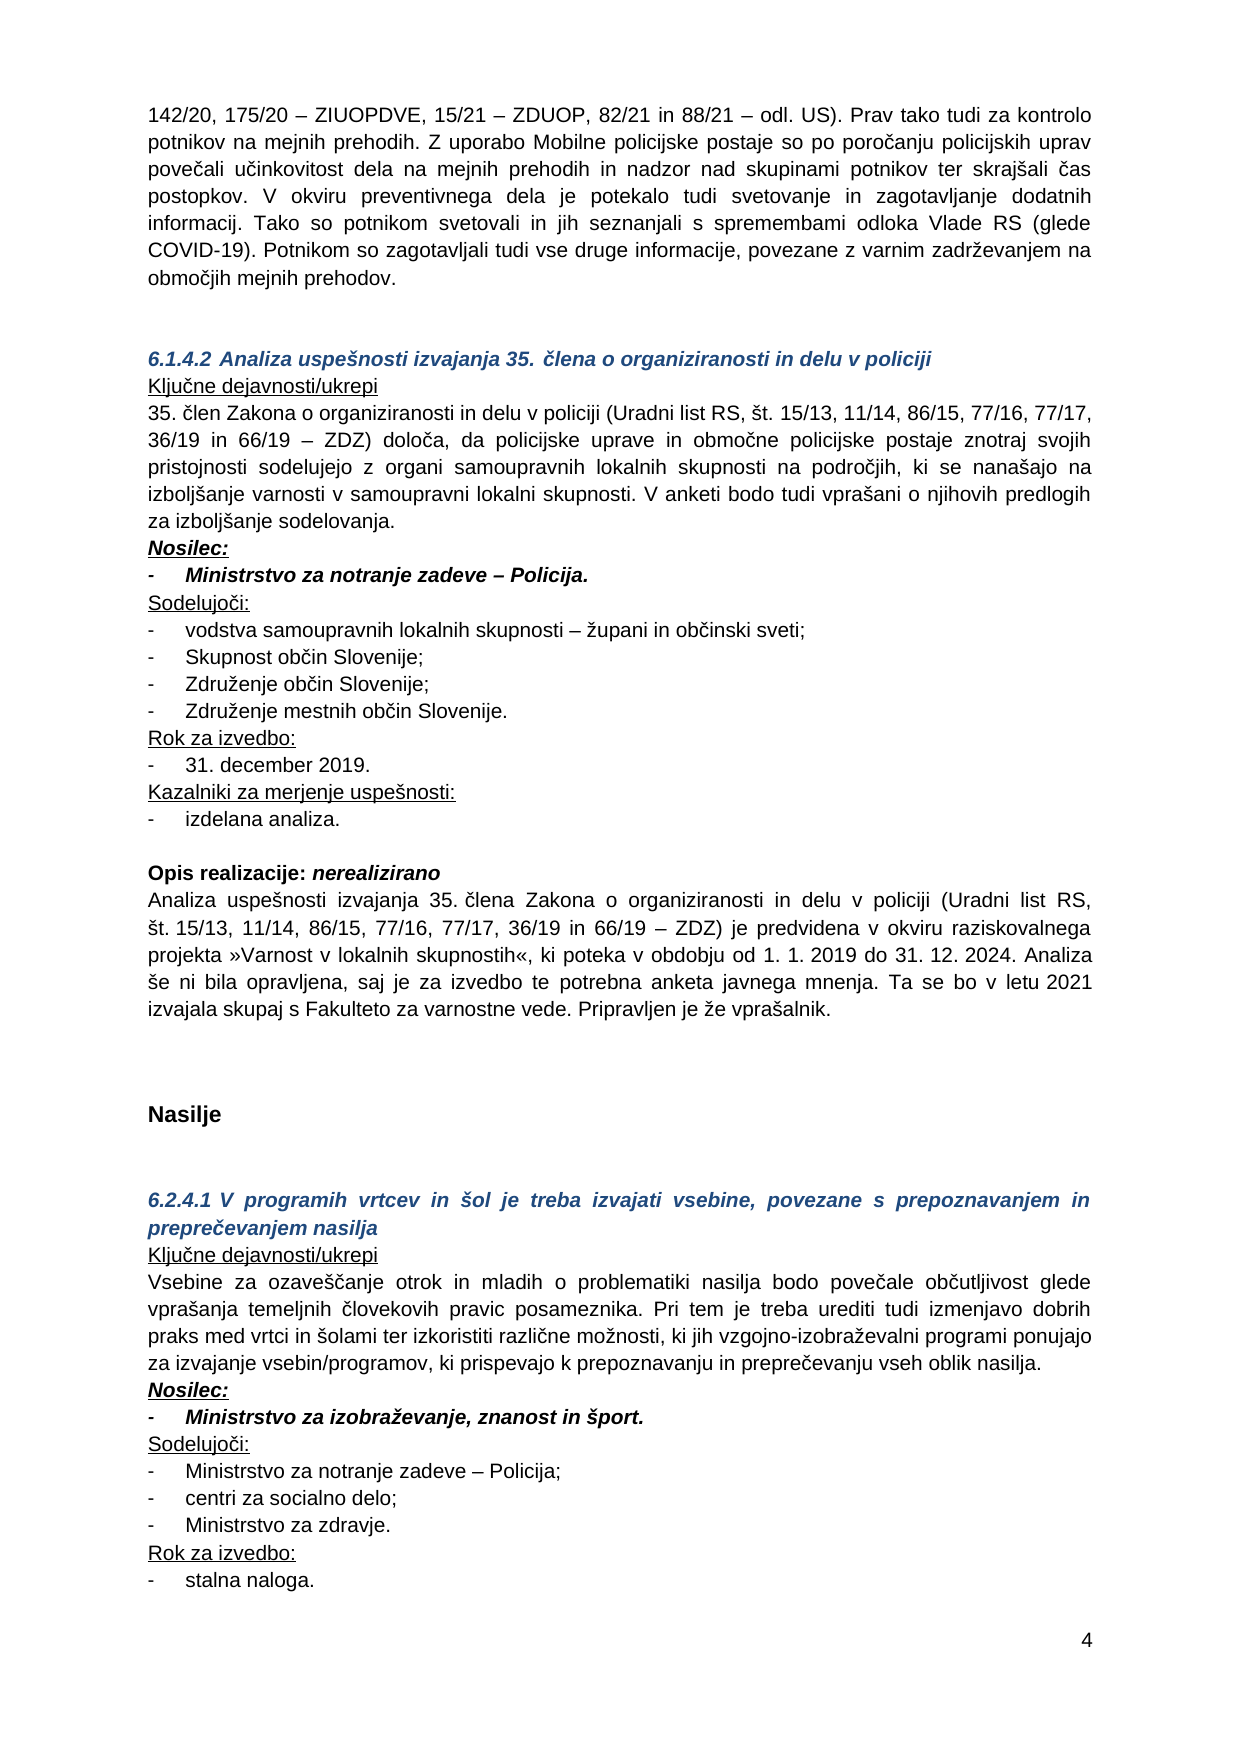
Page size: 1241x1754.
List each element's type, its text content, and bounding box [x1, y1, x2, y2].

text Analiza uspešnosti izvajanja 35. člena Zakona o organiziranosti in delu v policiji (Uradni list RS, št. 15/13, 11/14, 86/15, 77/16, 77/17, 36/19 in 66/19 – ZDZ) je predvidena v okviru raziskovalnega projekta »Varnost v lokalnih skupnostih«, ki poteka v obdobju od 1. 1. 2019 do 31. 12. 2024. Analiza še ni bila opravljena, saj je za izvedbo te potrebna anketa javnega mnenja. Ta se bo v letu 2021 izvajala skupaj s Fakulteto za varnostne vede. Pripravljen je že vprašalnik. [148, 886, 1093, 1022]
text Ključne dejavnosti/ukrepi [148, 372, 1093, 399]
text 35. člen Zakona o organiziranosti in delu v policiji (Uradni list RS, št. 15/13, 11/14, 86/15, 77/16, 77/17, 36/19 in 66/19 – ZDZ) določa, da policijske uprave in območne policijske postaje znotraj svojih pristojnosti sodelujejo z organi samoupravnih lokalnih skupnosti na področjih, ki se nanašajo na izboljšanje varnosti v samoupravni lokalni skupnosti. V anketi bodo tudi vprašani o njihovih predlogih za izboljšanje sodelovanja. [148, 399, 1093, 534]
text Sodelujoči: [148, 1430, 1093, 1457]
list 31. december 2019. [148, 751, 1093, 778]
list izdelana analiza. [148, 805, 1093, 832]
text Nosilec: [148, 1376, 1093, 1403]
list Ministrstvo za zdravje. [148, 1511, 1093, 1538]
list Ministrstvo za notranje zadeve – Policija. [148, 561, 1093, 588]
text Ključne dejavnosti/ukrepi [148, 1240, 1093, 1267]
text Nosilec: [148, 534, 1093, 561]
text Kazalniki za merjenje uspešnosti: [148, 778, 1093, 805]
text 6.2.4.1 V programih vrtcev in šol je treba izvajati vsebine, povezane s prepoznavanjem in preprečevanjem nasilja [148, 1186, 1093, 1240]
text Nasilje [148, 1101, 1093, 1128]
list Združenje občin Slovenije; [148, 669, 1093, 697]
list Skupnost občin Slovenije; [148, 642, 1093, 669]
list Ministrstvo za izobraževanje, znanost in šport. [148, 1403, 1093, 1430]
list Združenje mestnih občin Slovenije. [148, 697, 1093, 724]
text Vsebine za ozaveščanje otrok in mladih o problematiki nasilja bodo povečale občutljivost glede vprašanja temeljnih človekovih pravic posameznika. Pri tem je treba urediti tudi izmenjavo dobrih praks med vrtci in šolami ter izkoristiti različne možnosti, ki jih vzgojno-izobraževalni programi ponujajo za izvajanje vsebin/programov, ki prispevajo k prepoznavanju in preprečevanju vseh oblik nasilja. [148, 1267, 1093, 1376]
list centri za socialno delo; [148, 1484, 1093, 1511]
list Ministrstvo za notranje zadeve – Policija; [148, 1457, 1093, 1484]
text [148, 101, 1093, 290]
text Sodelujoči: [148, 588, 1093, 615]
text Rok za izvedbo: [148, 724, 1093, 751]
text Rok za izvedbo: [148, 1538, 1093, 1565]
text 6.1.4.2 Analiza uspešnosti izvajanja 35. člena o organiziranosti in delu v policiji [148, 344, 1093, 372]
list stalna naloga. [148, 1565, 1093, 1592]
list vodstva samoupravnih lokalnih skupnosti – župani in občinski sveti; [148, 615, 1093, 642]
text Opis realizacije: nerealizirano [148, 859, 1093, 886]
